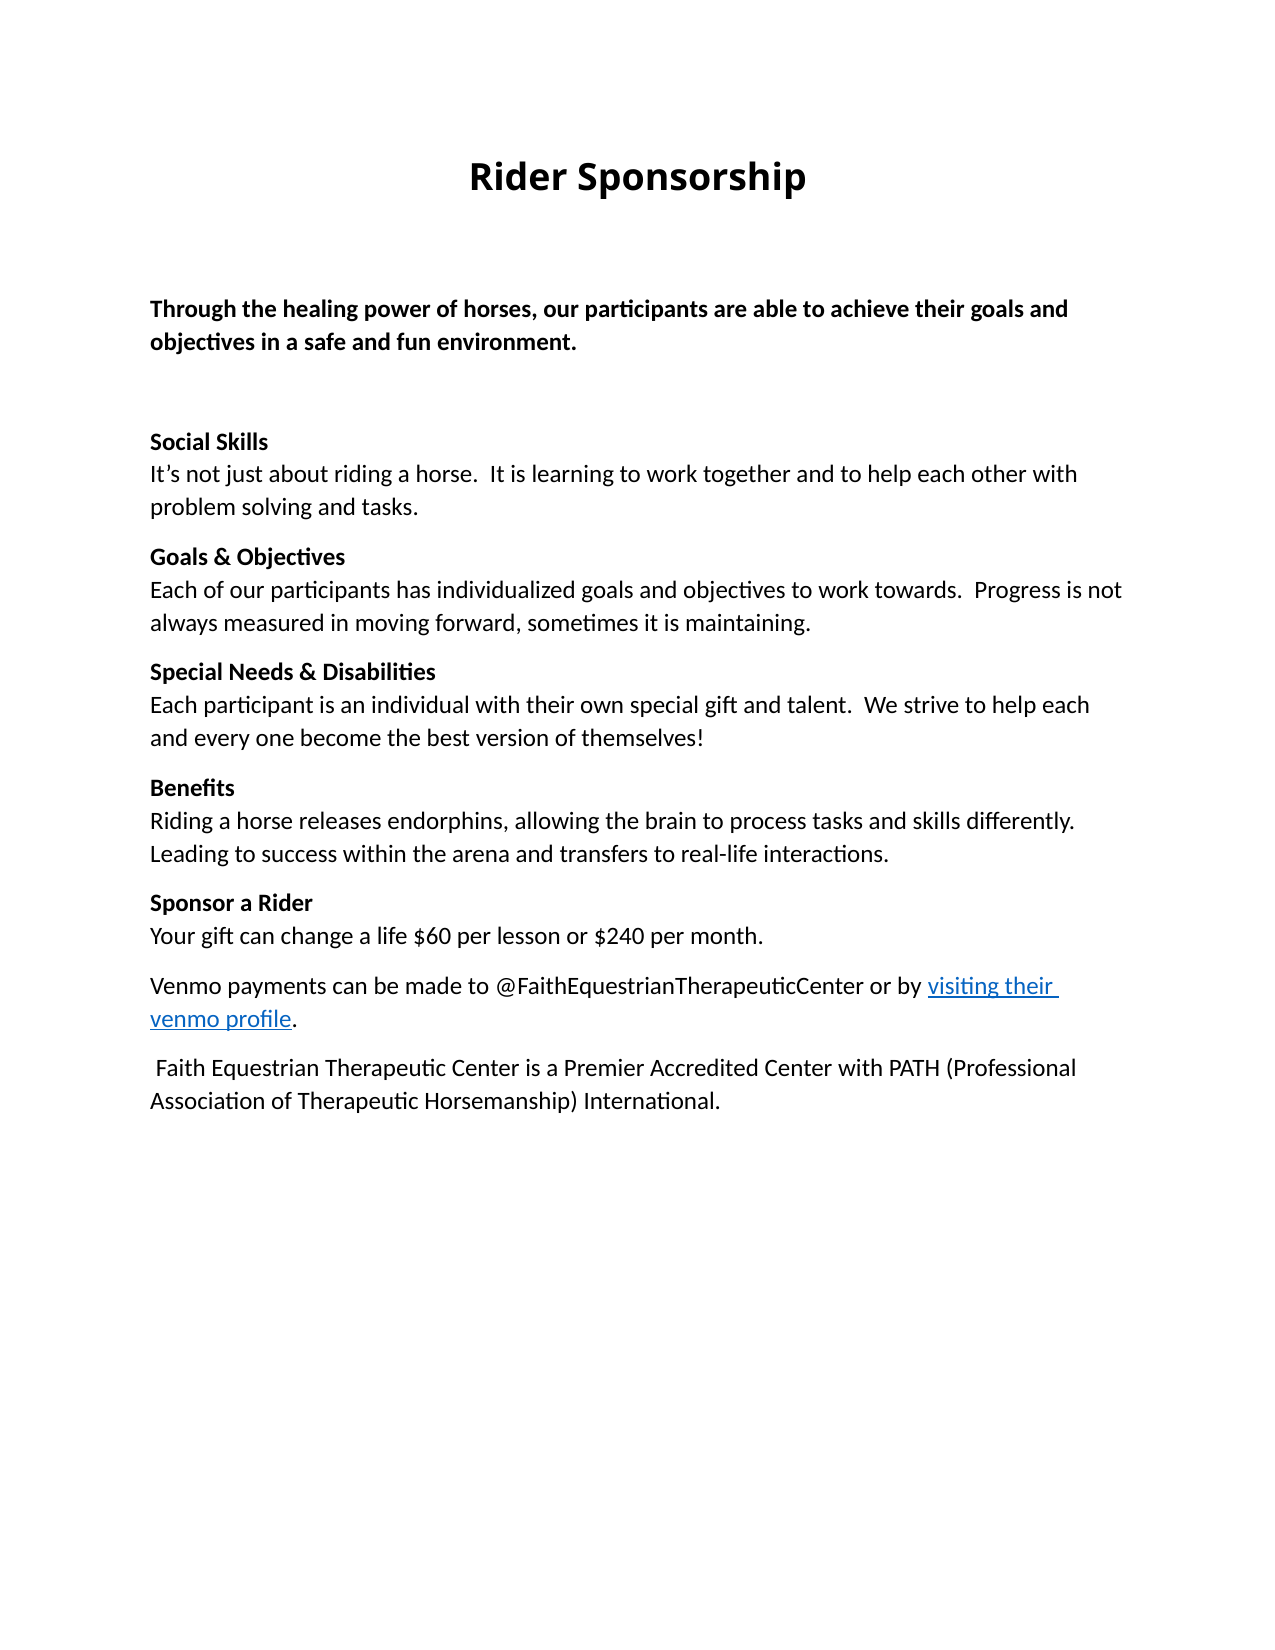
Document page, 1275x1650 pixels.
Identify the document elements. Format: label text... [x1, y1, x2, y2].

text Social Skills It’s not just about riding a horse. It is learning to work together and to help each other with problem solving and tasks. [150, 426, 1125, 522]
text Venmo payments can be made to @FaithEquestrianTherapeuticCenter or by visiting their venmo profile. [150, 970, 1125, 1033]
text Sponsor a Rider Your gift can change a life $60 per lesson or $240 per month. [150, 887, 1125, 951]
text Faith Equestrian Therapeutic Center is a Premier Accredited Center with PATH (Professional Association of Therapeutic Horsemanship) International. [150, 1052, 1125, 1116]
text Through the healing power of horses, our participants are able to achieve their goals and objectives in a safe and fun environment. [150, 293, 1125, 357]
text Rider Sponsorship [150, 150, 1125, 201]
text Goals & Objectives Each of our participants has individualized goals and objectives to work towards. Progress is not always measured in moving forward, sometimes it is maintaining. [150, 541, 1125, 637]
text Special Needs & Disabilities Each participant is an individual with their own special gift and talent. We strive to help each and every one become the best version of themselves! [150, 656, 1125, 753]
text Benefits Riding a horse releases endorphins, allowing the brain to process tasks and skills differently. Leading to success within the arena and transfers to real-life interactions. [150, 772, 1125, 868]
